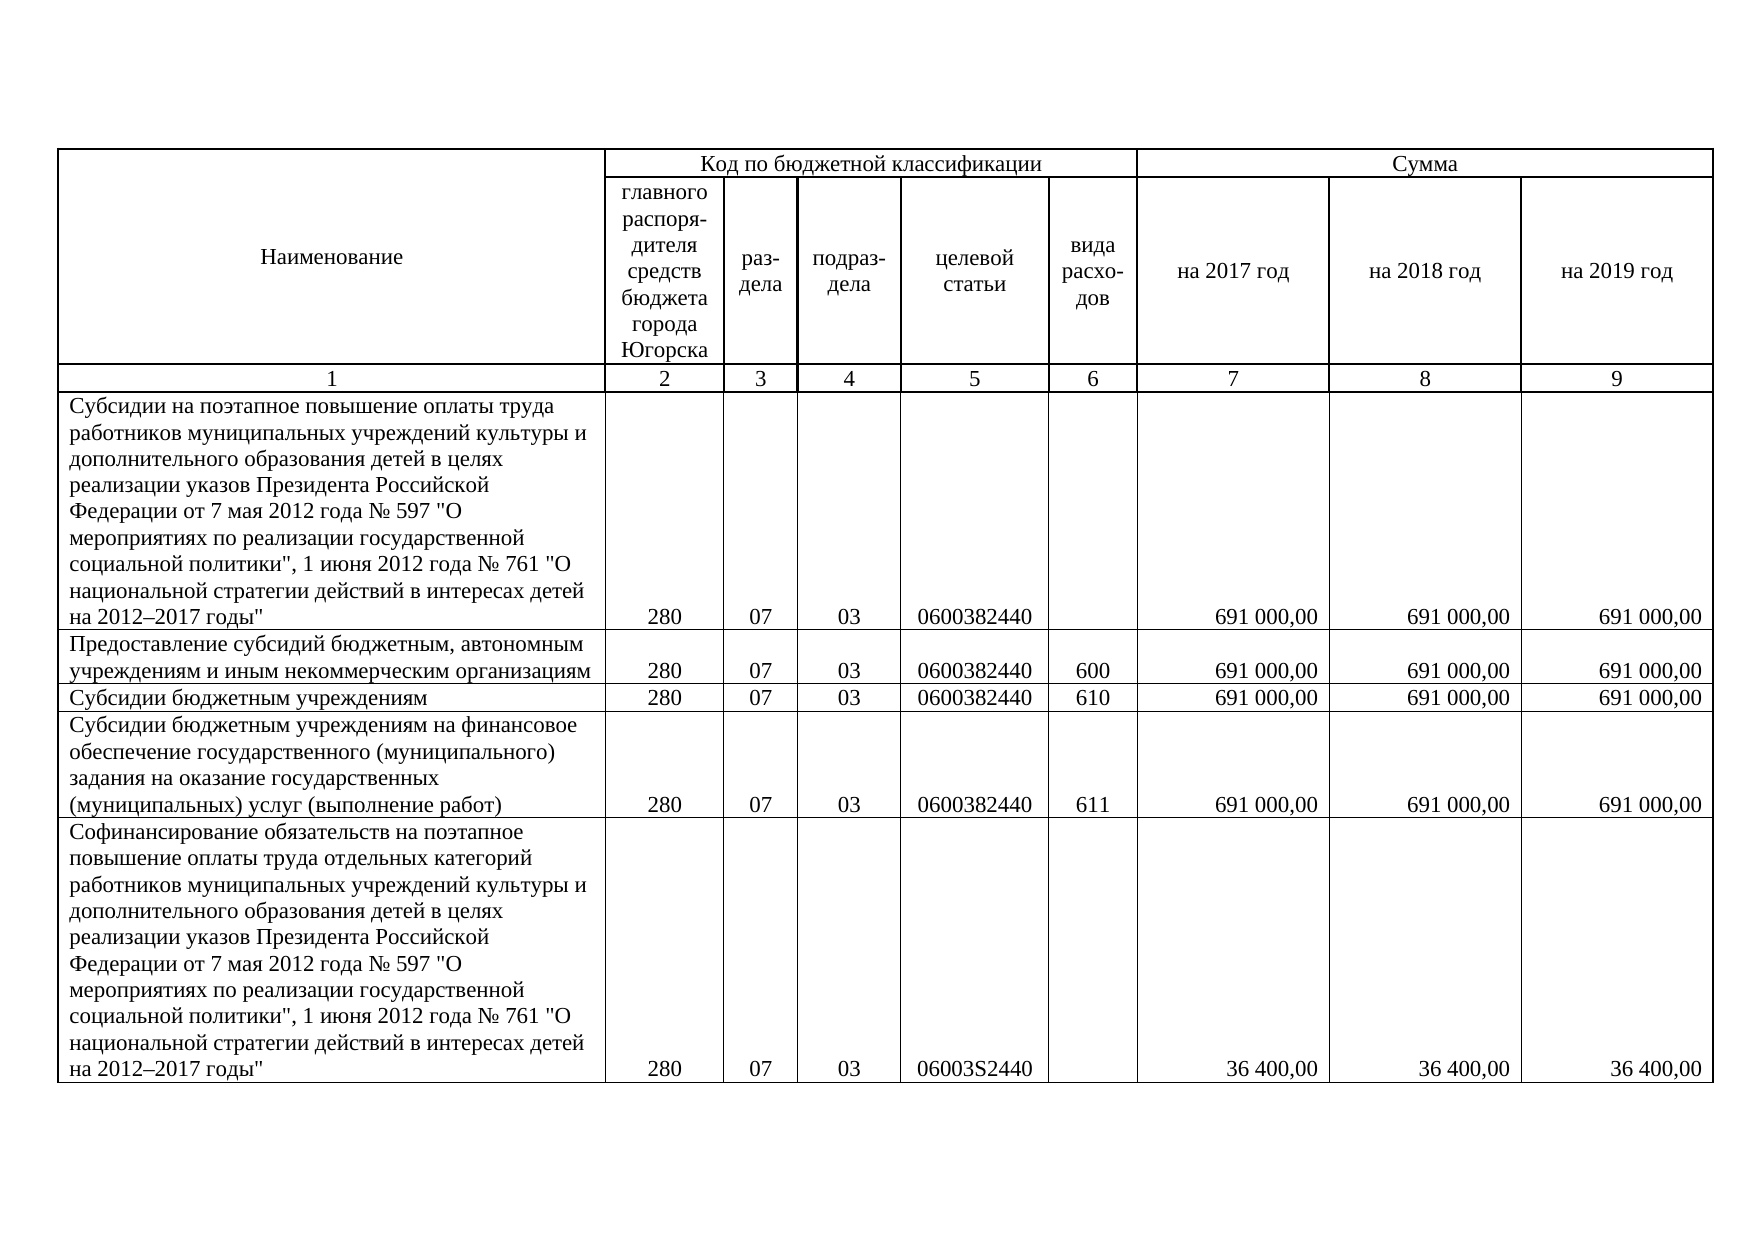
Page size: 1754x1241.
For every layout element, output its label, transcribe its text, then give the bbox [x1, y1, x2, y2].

table_cell 6 [1050, 365, 1136, 391]
table_cell 7 [1138, 365, 1328, 391]
table_cell подраз-дела [799, 178, 900, 363]
table_header Наименование [59, 150, 604, 363]
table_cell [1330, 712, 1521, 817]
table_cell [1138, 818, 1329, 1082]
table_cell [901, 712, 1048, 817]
table_cell на 2018 год [1330, 178, 1520, 363]
table_cell целевой статьи [902, 178, 1048, 363]
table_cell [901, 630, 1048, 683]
table_cell главного распоря-дителя средств бюджета города Югорска [606, 178, 723, 363]
table_cell на 2019 год [1522, 178, 1712, 363]
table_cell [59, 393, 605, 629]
table_cell 8 [1330, 365, 1520, 391]
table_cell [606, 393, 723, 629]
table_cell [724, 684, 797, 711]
table_cell 9 [1522, 365, 1712, 391]
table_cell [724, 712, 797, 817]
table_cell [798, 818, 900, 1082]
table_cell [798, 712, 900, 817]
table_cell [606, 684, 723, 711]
table_cell вида расхо-дов [1050, 178, 1136, 363]
table_header Сумма [1138, 150, 1712, 176]
table_cell 1 [59, 365, 604, 391]
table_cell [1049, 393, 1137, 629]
table_cell 2 [606, 365, 723, 391]
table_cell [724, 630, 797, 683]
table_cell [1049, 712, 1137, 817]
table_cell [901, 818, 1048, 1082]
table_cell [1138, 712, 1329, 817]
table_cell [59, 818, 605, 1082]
table_header Код по бюджетной классификации [606, 150, 1136, 176]
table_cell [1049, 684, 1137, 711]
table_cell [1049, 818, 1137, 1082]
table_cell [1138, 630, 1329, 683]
table_cell на 2017 год [1138, 178, 1328, 363]
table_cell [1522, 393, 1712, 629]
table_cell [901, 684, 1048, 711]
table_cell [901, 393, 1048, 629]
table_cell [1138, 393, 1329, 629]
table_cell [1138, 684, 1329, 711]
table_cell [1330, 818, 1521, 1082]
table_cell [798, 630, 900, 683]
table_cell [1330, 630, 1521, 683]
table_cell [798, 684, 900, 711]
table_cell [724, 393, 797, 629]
table_cell 3 [725, 365, 796, 391]
table_cell 5 [902, 365, 1048, 391]
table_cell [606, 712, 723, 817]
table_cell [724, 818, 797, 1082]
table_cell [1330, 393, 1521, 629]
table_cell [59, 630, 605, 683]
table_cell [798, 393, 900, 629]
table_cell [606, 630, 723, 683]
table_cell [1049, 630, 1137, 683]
table_cell раз-дела [725, 178, 796, 363]
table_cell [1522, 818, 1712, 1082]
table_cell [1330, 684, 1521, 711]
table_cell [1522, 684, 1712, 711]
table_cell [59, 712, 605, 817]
table_cell 4 [799, 365, 900, 391]
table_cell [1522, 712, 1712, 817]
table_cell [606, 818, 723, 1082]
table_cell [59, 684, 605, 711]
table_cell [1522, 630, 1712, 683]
